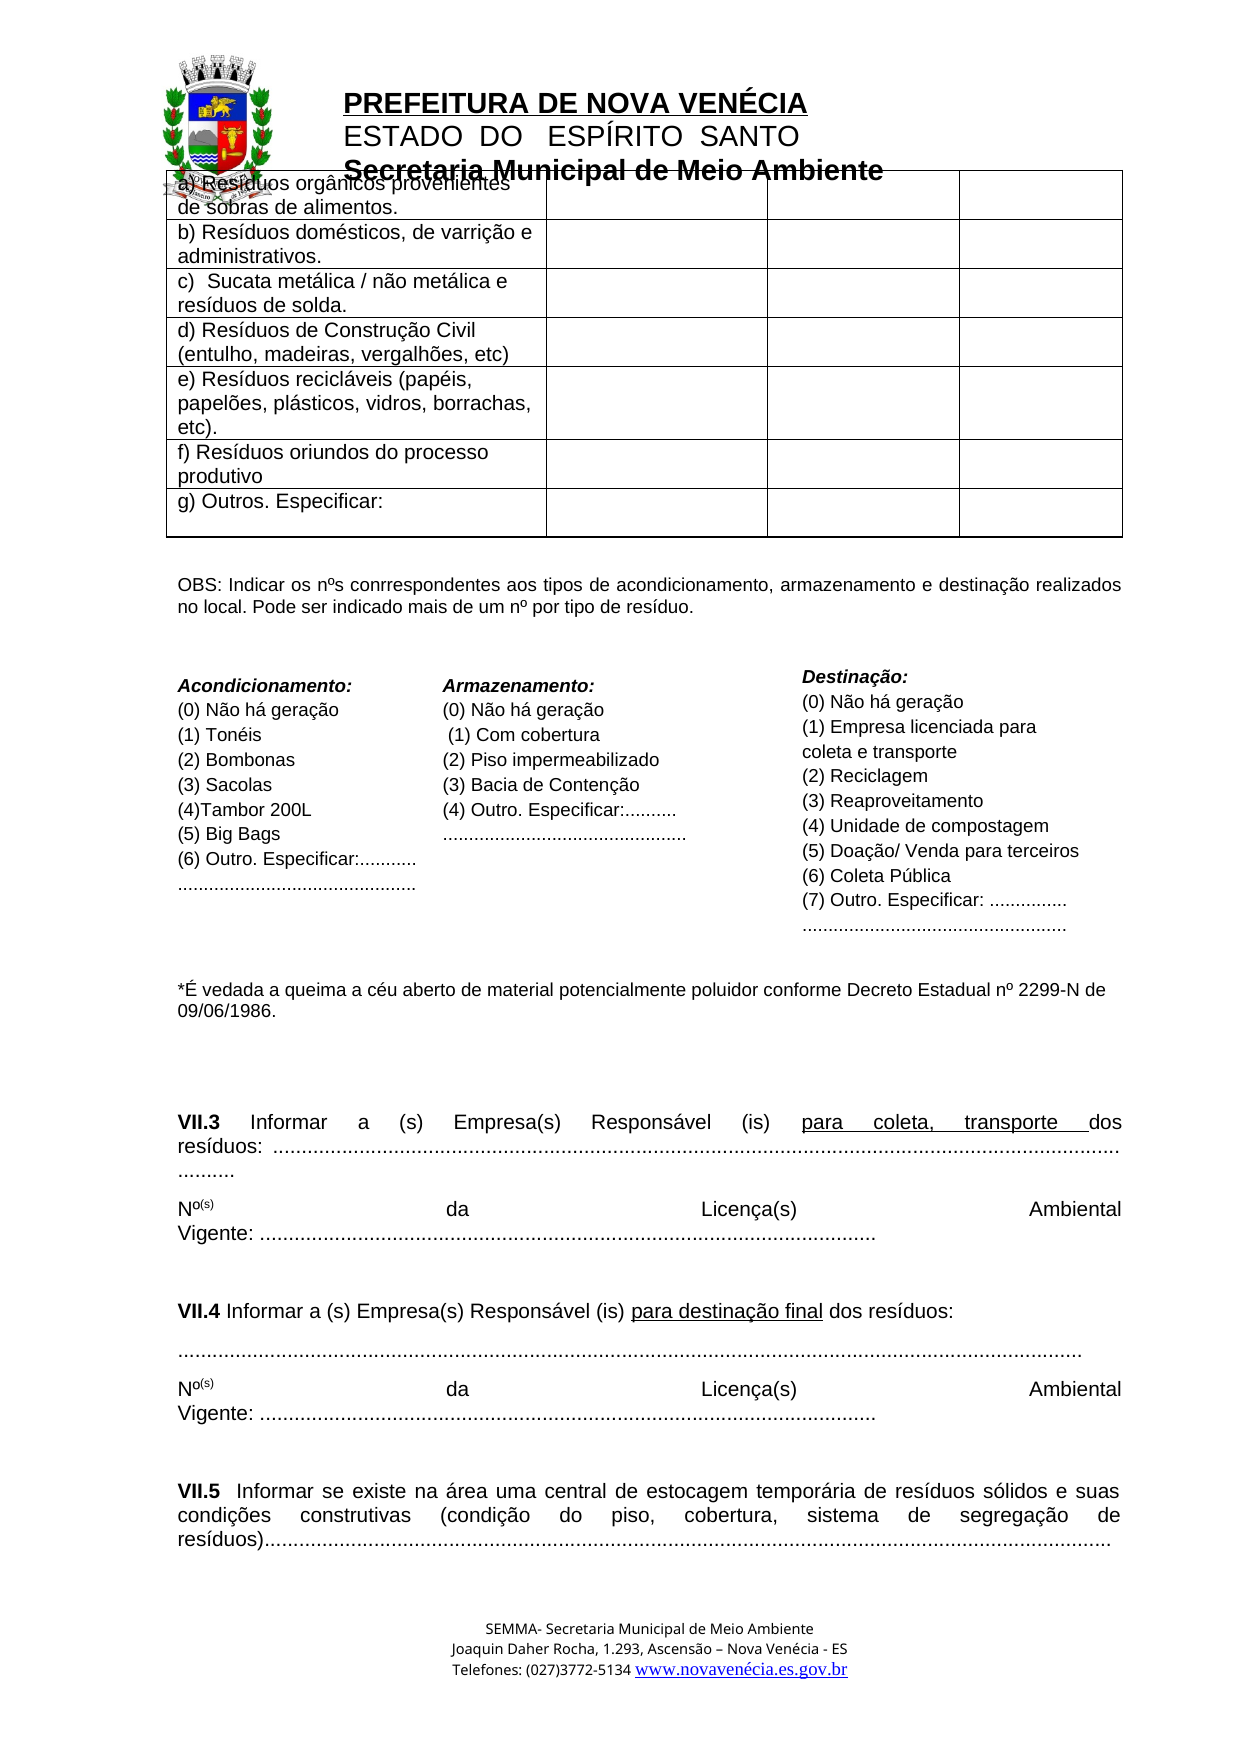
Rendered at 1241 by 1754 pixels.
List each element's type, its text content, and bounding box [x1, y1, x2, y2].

table_cell [547, 318, 767, 366]
table_cell d) Resíduos de Construção Civil (entulho, madeiras, vergalhões, etc) [167, 318, 546, 366]
table_cell c) Sucata metálica / não metálica e resíduos de solda. [167, 269, 546, 317]
table_cell [547, 489, 767, 536]
table_cell [960, 269, 1122, 317]
table_header Destinação: (0) Não há geração (1) Empresa licenciada para coleta e transporte (2) Reciclagem (3) Reaproveitamento (4) Unidade de compostagem (5) Doação/ Venda para terceiros (6) Coleta Pública (7) Outro. Especificar: ............... ................................................... [791, 666, 1096, 964]
table_cell b) Resíduos domésticos, de varrição e administrativos. [167, 220, 546, 268]
text VII.4 Informar a (s) Empresa(s) Responsável (is) para destinação final dos resíduos: [177, 1299, 1122, 1323]
table_cell [960, 220, 1122, 268]
text Nº(s) da Licença(s) Ambiental Vigente: ........................................................................................................... [177, 1197, 1122, 1245]
picture [161, 53, 274, 207]
text Nº(s) da Licença(s) Ambiental Vigente: ........................................................................................................... [177, 1377, 1122, 1424]
table_cell [547, 171, 767, 219]
table_cell f) Resíduos oriundos do processo produtivo [167, 440, 546, 487]
table_cell [768, 440, 959, 487]
table_cell [768, 367, 959, 438]
table_cell [768, 489, 959, 536]
text *É vedada a queima a céu aberto de material potencialmente poluidor conforme Decreto Estadual nº 2299-N de 09/06/1986. [177, 979, 1122, 1022]
table_header Armazenamento: (0) Não há geração (1) Com cobertura (2) Piso impermeabilizado (3) Bacia de Contenção (4) Outro. Especificar:.......... ............................................... [431, 666, 791, 964]
table_cell a) Resíduos orgânicos provenientes de sobras de alimentos. [167, 171, 546, 219]
text OBS: Indicar os nºs conrrespondentes aos tipos de acondicionamento, armazenamento e destinação realizados no local. Pode ser indicado mais de um nº por tipo de resíduo. [177, 574, 1122, 617]
text VII.5 Informar se existe na área uma central de estocagem temporária de resíduos sólidos e suas condições construtivas (condição do piso, cobertura, sistema de segregação de resíduos)................................................................................................................................................... [177, 1478, 1122, 1550]
table_cell e) Resíduos recicláveis (papéis, papelões, plásticos, vidros, borrachas, etc). [167, 367, 546, 438]
table_cell [768, 171, 959, 219]
table_cell [960, 318, 1122, 366]
table_cell [960, 171, 1122, 219]
table_cell [768, 220, 959, 268]
table_cell g) Outros. Especificar: [167, 489, 546, 536]
table_cell [547, 367, 767, 438]
table_header Acondicionamento: (0) Não há geração (1) Tonéis (2) Bombonas (3) Sacolas (4)Tambor 200L (5) Big Bags (6) Outro. Especificar:........... .............................................. [166, 666, 431, 964]
table_cell [960, 367, 1122, 438]
text VII.3 Informar a (s) Empresa(s) Responsável (is) para coleta, transporte dos resíduos: ............................................................................................................................................................. [177, 1110, 1122, 1182]
table_cell [768, 269, 959, 317]
table_cell [547, 440, 767, 487]
table_cell [960, 489, 1122, 536]
table_cell [547, 269, 767, 317]
table_cell [768, 318, 959, 366]
table_cell [960, 440, 1122, 487]
text ............................................................................................................................................................. [177, 1338, 1122, 1362]
table_cell [547, 220, 767, 268]
